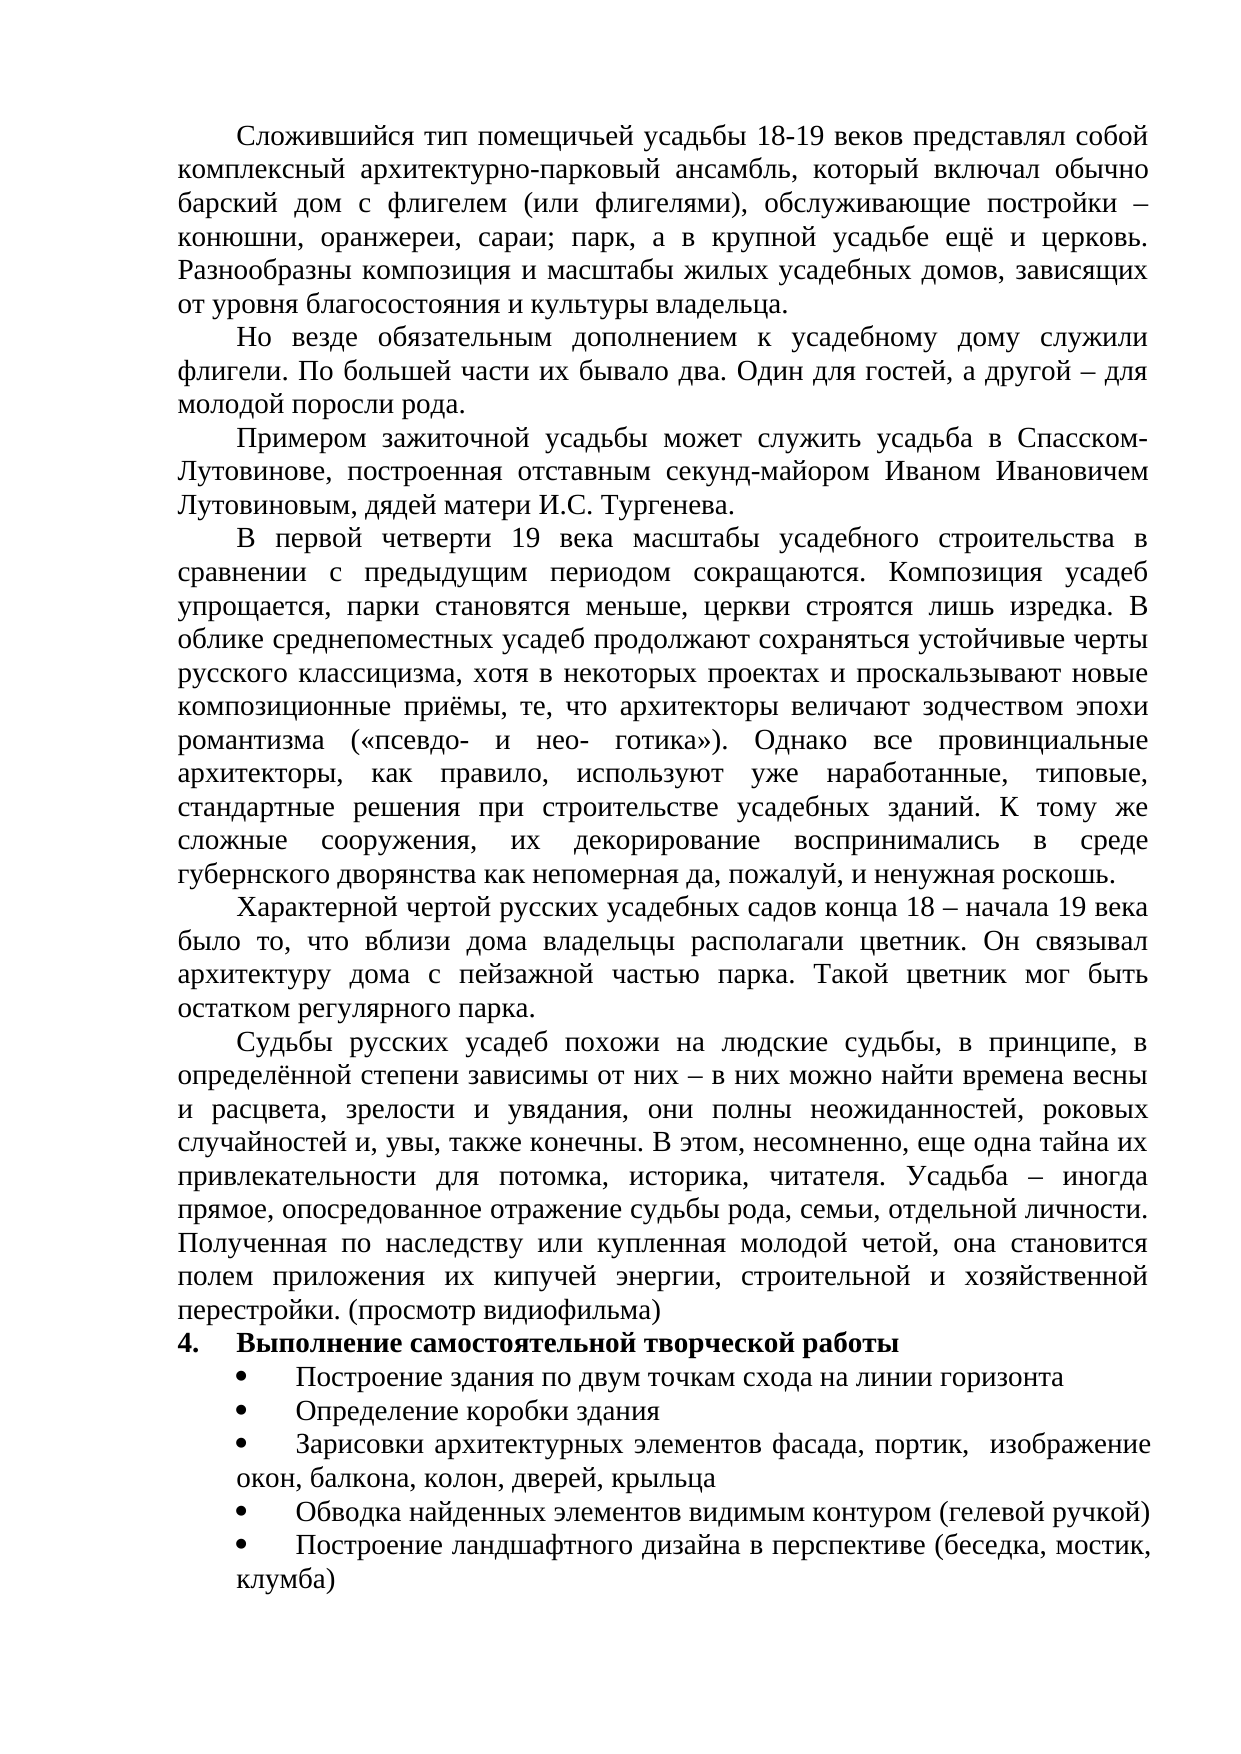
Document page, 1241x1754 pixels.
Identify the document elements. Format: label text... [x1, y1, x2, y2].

list Построение ландшафтного дизайна в перспективе (беседка, мостик, клумба) [236, 1527, 1152, 1594]
text Сложившийся тип помещичьей усадьбы 18-19 веков представлял собой комплексный архитектурно-парковый ансамбль, который включал обычно барский дом с флигелем (или флигелями), обслуживающие постройки – конюшни, оранжереи, сараи; парк, а в крупной усадьбе ещё и церковь. Разнообразны композиция и масштабы жилых усадебных домов, зависящих от уровня благосостояния и культуры владельца. [177, 118, 1149, 319]
list Обводка найденных элементов видимым контуром (гелевой ручкой) [236, 1494, 1152, 1527]
text Характерной чертой русских усадебных садов конца 18 – начала 19 века было то, что вблизи дома владельцы располагали цветник. Он связывал архитектуру дома с пейзажной частью парка. Такой цветник мог быть остатком регулярного парка. [177, 889, 1149, 1024]
text Судьбы русских усадеб похожи на людские судьбы, в принципе, в определённой степени зависимы от них – в них можно найти времена весны и расцвета, зрелости и увядания, они полны неожиданностей, роковых случайностей и, увы, также конечны. В этом, несомненно, еще одна тайна их привлекательности для потомка, историка, читателя. Усадьба – иногда прямое, опосредованное отражение судьбы рода, семьи, отдельной личности. Полученная по наследству или купленная молодой четой, она становится полем приложения их кипучей энергии, строительной и хозяйственной перестройки. (просмотр видиофильма) [177, 1024, 1149, 1326]
text Но везде обязательным дополнением к усадебному дому служили флигели. По большей части их бывало два. Один для гостей, а другой – для молодой поросли рода. [177, 319, 1149, 420]
list Построение здания по двум точкам схода на линии горизонта [236, 1359, 1152, 1393]
list Выполнение самостоятельной творческой работы [177, 1326, 1152, 1359]
text Примером зажиточной усадьбы может служить усадьба в Спасском-Лутовинове, построенная отставным секунд-майором Иваном Ивановичем Лутовиновым, дядей матери И.С. Тургенева. [177, 420, 1149, 521]
text В первой четверти 19 века масштабы усадебного строительства в сравнении с предыдущим периодом сокращаются. Композиция усадеб упрощается, парки становятся меньше, церкви строятся лишь изредка. В облике среднепоместных усадеб продолжают сохраняться устойчивые черты русского классицизма, хотя в некоторых проектах и проскальзывают новые композиционные приёмы, те, что архитекторы величают зодчеством эпохи романтизма («псевдо- и нео- готика»). Однако все провинциальные архитекторы, как правило, используют уже наработанные, типовые, стандартные решения при строительстве усадебных зданий. К тому же сложные сооружения, их декорирование воспринимались в среде губернского дворянства как непомерная да, пожалуй, и ненужная роскошь. [177, 521, 1149, 889]
list Определение коробки здания [236, 1393, 1152, 1426]
list Зарисовки архитектурных элементов фасада, портик, изображение окон, балкона, колон, дверей, крыльца [236, 1426, 1152, 1494]
